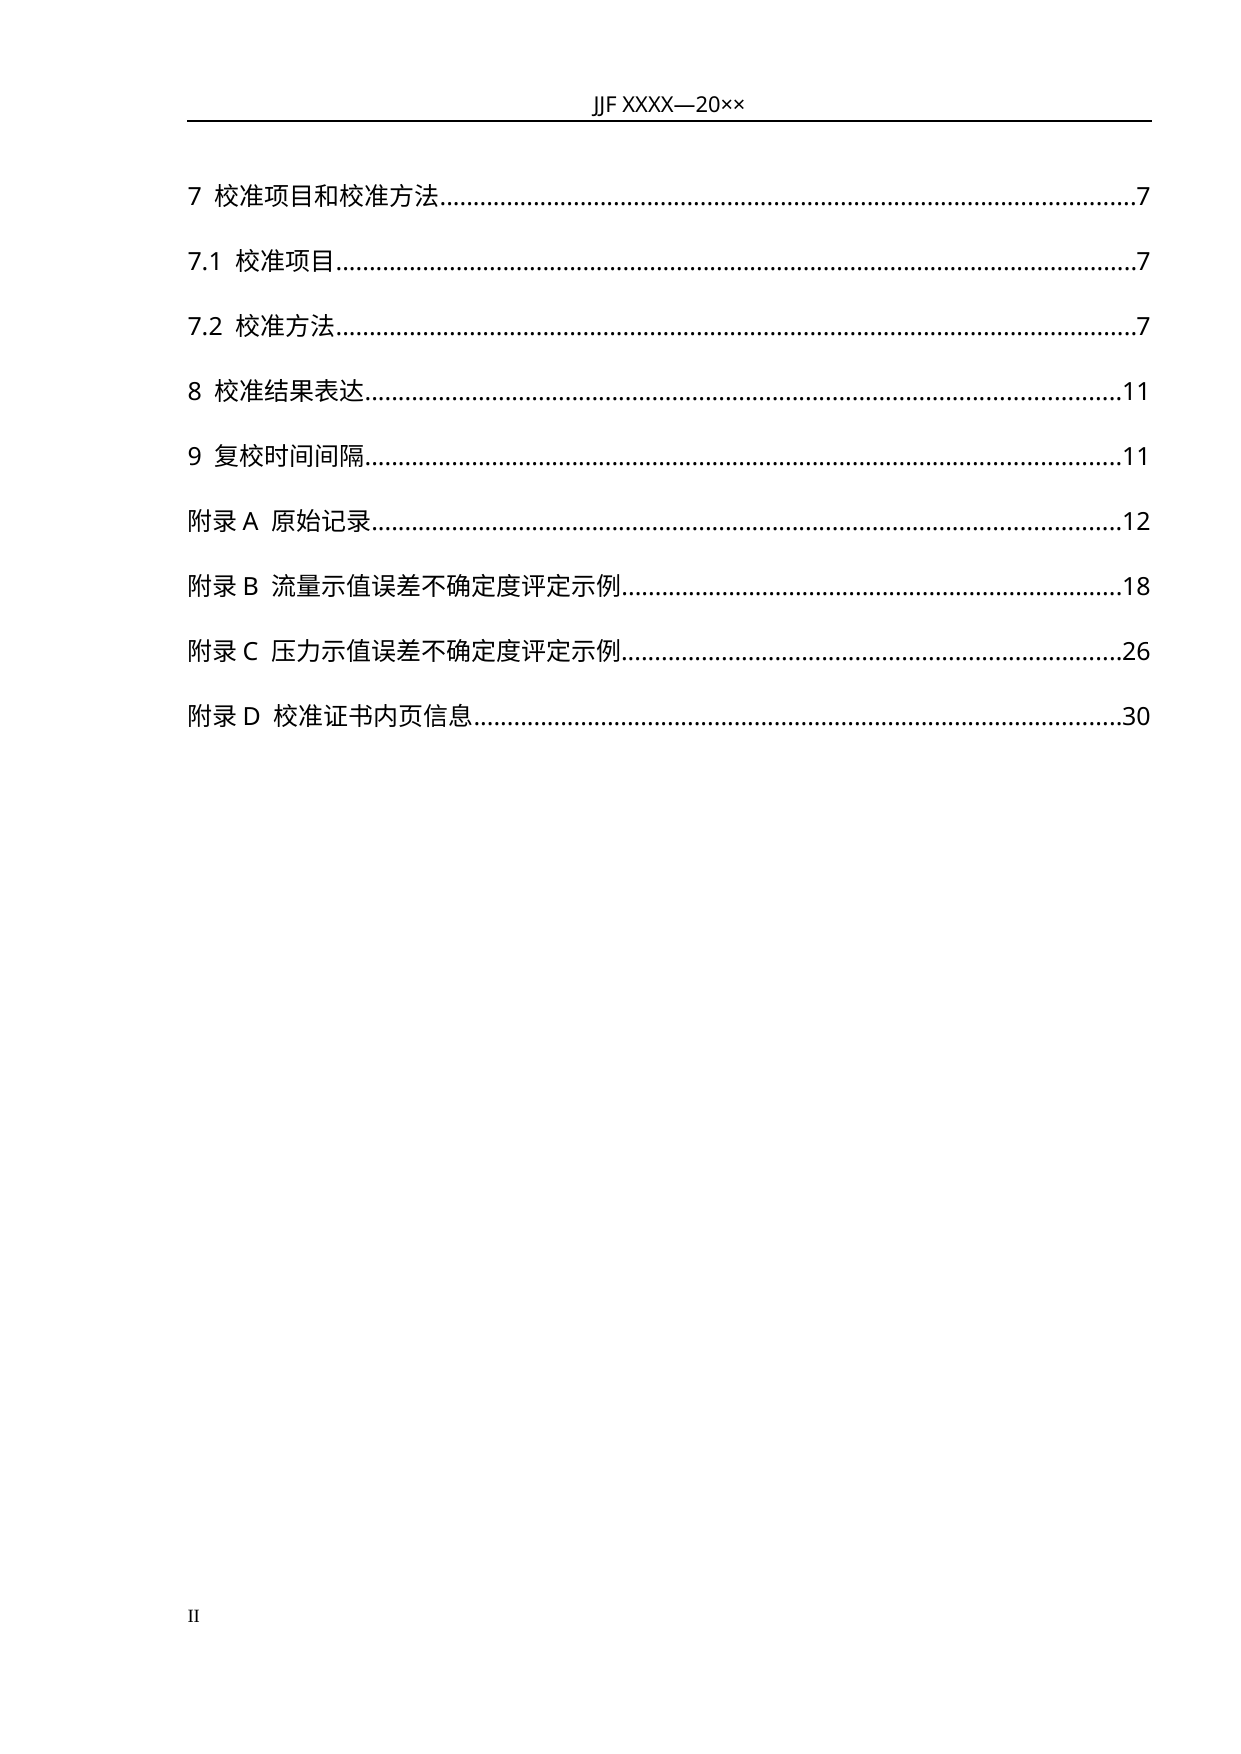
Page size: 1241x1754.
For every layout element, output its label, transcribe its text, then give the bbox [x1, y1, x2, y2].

text 附录B 流量示值误差不确定度评定示例 18 [187, 552, 1152, 617]
text 附录D 校准证书内页信息 30 [187, 682, 1152, 747]
text 9 复校时间间隔 11 [187, 422, 1152, 487]
text 附录A 原始记录 12 [187, 487, 1152, 552]
text 7 校准项目和校准方法 7 [187, 162, 1152, 227]
text 7.2 校准方法 7 [187, 292, 1152, 357]
text 7.1 校准项目 7 [187, 227, 1152, 292]
text 附录C 压力示值误差不确定度评定示例 26 [187, 617, 1152, 682]
text 8 校准结果表达 11 [187, 357, 1152, 422]
